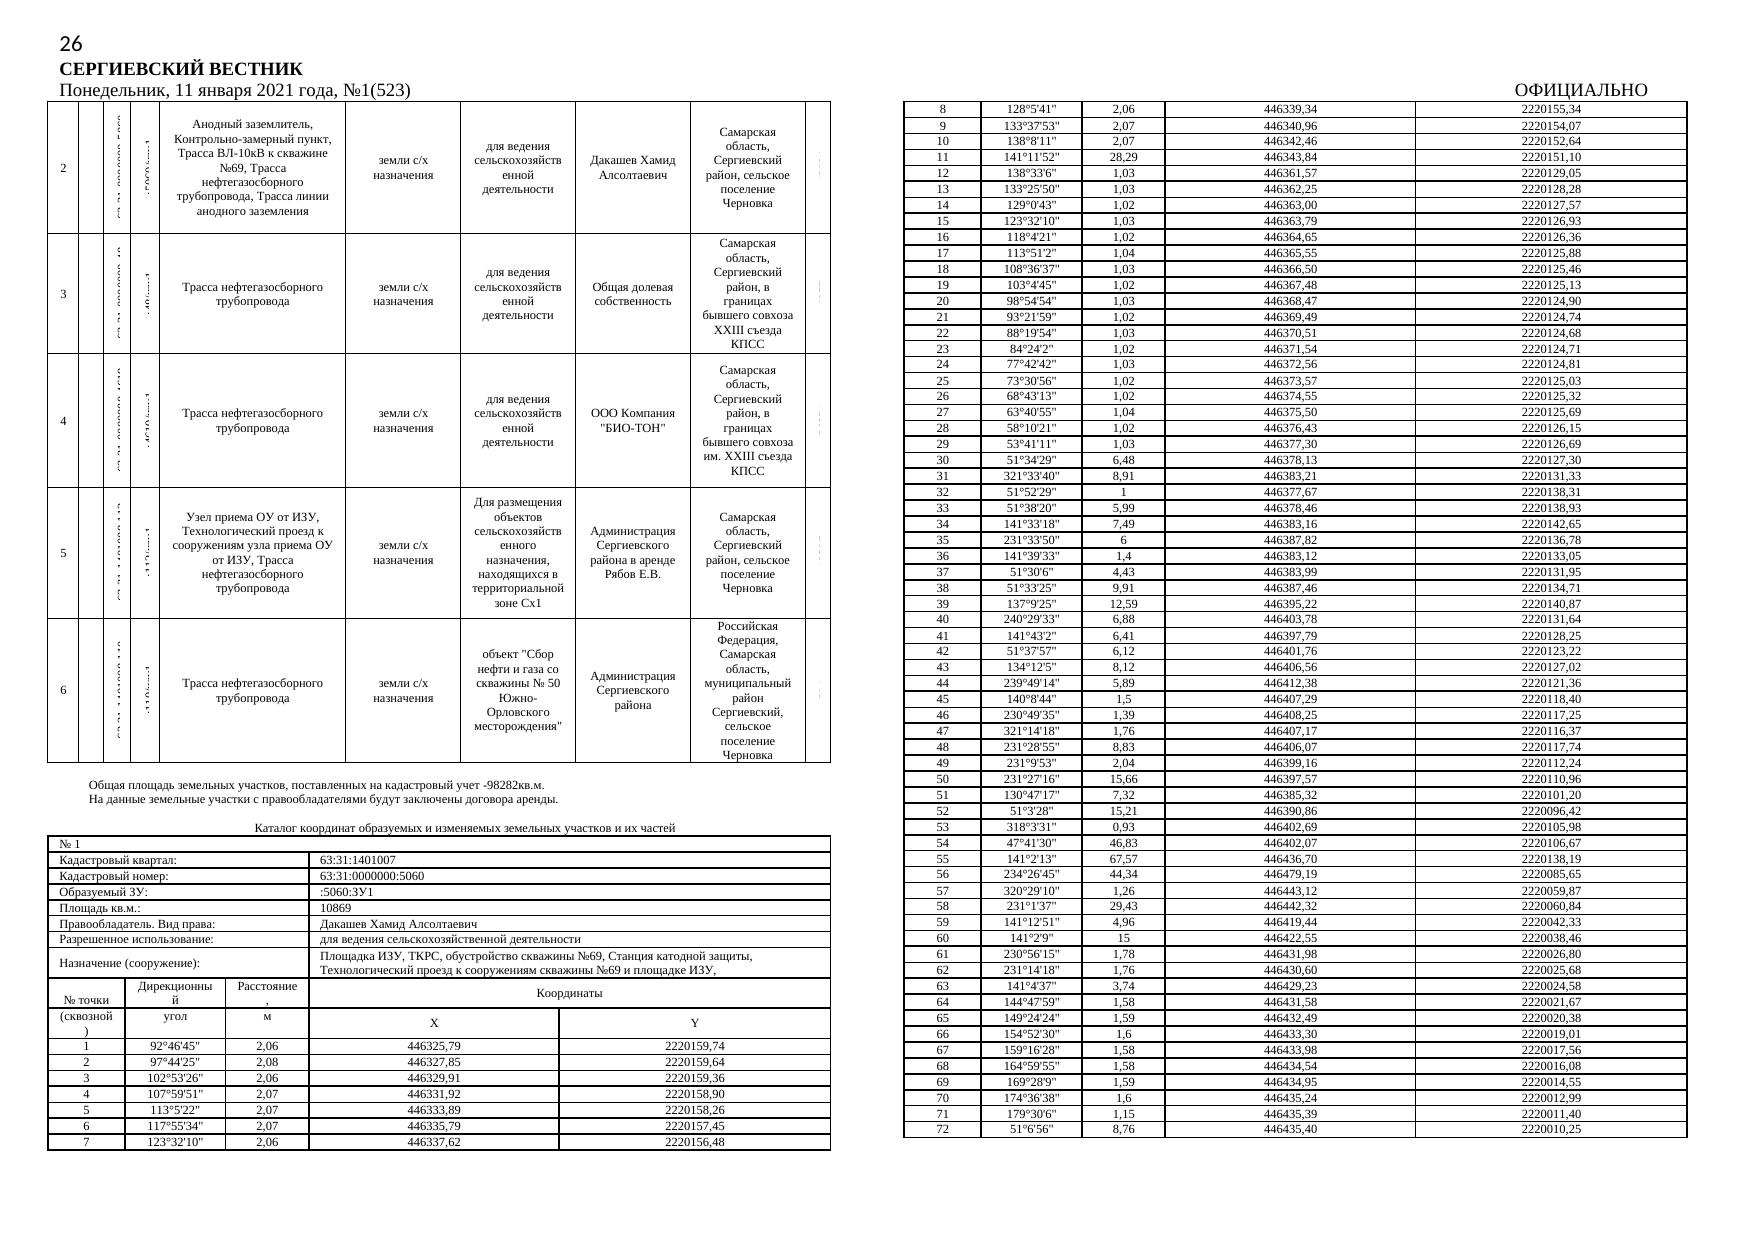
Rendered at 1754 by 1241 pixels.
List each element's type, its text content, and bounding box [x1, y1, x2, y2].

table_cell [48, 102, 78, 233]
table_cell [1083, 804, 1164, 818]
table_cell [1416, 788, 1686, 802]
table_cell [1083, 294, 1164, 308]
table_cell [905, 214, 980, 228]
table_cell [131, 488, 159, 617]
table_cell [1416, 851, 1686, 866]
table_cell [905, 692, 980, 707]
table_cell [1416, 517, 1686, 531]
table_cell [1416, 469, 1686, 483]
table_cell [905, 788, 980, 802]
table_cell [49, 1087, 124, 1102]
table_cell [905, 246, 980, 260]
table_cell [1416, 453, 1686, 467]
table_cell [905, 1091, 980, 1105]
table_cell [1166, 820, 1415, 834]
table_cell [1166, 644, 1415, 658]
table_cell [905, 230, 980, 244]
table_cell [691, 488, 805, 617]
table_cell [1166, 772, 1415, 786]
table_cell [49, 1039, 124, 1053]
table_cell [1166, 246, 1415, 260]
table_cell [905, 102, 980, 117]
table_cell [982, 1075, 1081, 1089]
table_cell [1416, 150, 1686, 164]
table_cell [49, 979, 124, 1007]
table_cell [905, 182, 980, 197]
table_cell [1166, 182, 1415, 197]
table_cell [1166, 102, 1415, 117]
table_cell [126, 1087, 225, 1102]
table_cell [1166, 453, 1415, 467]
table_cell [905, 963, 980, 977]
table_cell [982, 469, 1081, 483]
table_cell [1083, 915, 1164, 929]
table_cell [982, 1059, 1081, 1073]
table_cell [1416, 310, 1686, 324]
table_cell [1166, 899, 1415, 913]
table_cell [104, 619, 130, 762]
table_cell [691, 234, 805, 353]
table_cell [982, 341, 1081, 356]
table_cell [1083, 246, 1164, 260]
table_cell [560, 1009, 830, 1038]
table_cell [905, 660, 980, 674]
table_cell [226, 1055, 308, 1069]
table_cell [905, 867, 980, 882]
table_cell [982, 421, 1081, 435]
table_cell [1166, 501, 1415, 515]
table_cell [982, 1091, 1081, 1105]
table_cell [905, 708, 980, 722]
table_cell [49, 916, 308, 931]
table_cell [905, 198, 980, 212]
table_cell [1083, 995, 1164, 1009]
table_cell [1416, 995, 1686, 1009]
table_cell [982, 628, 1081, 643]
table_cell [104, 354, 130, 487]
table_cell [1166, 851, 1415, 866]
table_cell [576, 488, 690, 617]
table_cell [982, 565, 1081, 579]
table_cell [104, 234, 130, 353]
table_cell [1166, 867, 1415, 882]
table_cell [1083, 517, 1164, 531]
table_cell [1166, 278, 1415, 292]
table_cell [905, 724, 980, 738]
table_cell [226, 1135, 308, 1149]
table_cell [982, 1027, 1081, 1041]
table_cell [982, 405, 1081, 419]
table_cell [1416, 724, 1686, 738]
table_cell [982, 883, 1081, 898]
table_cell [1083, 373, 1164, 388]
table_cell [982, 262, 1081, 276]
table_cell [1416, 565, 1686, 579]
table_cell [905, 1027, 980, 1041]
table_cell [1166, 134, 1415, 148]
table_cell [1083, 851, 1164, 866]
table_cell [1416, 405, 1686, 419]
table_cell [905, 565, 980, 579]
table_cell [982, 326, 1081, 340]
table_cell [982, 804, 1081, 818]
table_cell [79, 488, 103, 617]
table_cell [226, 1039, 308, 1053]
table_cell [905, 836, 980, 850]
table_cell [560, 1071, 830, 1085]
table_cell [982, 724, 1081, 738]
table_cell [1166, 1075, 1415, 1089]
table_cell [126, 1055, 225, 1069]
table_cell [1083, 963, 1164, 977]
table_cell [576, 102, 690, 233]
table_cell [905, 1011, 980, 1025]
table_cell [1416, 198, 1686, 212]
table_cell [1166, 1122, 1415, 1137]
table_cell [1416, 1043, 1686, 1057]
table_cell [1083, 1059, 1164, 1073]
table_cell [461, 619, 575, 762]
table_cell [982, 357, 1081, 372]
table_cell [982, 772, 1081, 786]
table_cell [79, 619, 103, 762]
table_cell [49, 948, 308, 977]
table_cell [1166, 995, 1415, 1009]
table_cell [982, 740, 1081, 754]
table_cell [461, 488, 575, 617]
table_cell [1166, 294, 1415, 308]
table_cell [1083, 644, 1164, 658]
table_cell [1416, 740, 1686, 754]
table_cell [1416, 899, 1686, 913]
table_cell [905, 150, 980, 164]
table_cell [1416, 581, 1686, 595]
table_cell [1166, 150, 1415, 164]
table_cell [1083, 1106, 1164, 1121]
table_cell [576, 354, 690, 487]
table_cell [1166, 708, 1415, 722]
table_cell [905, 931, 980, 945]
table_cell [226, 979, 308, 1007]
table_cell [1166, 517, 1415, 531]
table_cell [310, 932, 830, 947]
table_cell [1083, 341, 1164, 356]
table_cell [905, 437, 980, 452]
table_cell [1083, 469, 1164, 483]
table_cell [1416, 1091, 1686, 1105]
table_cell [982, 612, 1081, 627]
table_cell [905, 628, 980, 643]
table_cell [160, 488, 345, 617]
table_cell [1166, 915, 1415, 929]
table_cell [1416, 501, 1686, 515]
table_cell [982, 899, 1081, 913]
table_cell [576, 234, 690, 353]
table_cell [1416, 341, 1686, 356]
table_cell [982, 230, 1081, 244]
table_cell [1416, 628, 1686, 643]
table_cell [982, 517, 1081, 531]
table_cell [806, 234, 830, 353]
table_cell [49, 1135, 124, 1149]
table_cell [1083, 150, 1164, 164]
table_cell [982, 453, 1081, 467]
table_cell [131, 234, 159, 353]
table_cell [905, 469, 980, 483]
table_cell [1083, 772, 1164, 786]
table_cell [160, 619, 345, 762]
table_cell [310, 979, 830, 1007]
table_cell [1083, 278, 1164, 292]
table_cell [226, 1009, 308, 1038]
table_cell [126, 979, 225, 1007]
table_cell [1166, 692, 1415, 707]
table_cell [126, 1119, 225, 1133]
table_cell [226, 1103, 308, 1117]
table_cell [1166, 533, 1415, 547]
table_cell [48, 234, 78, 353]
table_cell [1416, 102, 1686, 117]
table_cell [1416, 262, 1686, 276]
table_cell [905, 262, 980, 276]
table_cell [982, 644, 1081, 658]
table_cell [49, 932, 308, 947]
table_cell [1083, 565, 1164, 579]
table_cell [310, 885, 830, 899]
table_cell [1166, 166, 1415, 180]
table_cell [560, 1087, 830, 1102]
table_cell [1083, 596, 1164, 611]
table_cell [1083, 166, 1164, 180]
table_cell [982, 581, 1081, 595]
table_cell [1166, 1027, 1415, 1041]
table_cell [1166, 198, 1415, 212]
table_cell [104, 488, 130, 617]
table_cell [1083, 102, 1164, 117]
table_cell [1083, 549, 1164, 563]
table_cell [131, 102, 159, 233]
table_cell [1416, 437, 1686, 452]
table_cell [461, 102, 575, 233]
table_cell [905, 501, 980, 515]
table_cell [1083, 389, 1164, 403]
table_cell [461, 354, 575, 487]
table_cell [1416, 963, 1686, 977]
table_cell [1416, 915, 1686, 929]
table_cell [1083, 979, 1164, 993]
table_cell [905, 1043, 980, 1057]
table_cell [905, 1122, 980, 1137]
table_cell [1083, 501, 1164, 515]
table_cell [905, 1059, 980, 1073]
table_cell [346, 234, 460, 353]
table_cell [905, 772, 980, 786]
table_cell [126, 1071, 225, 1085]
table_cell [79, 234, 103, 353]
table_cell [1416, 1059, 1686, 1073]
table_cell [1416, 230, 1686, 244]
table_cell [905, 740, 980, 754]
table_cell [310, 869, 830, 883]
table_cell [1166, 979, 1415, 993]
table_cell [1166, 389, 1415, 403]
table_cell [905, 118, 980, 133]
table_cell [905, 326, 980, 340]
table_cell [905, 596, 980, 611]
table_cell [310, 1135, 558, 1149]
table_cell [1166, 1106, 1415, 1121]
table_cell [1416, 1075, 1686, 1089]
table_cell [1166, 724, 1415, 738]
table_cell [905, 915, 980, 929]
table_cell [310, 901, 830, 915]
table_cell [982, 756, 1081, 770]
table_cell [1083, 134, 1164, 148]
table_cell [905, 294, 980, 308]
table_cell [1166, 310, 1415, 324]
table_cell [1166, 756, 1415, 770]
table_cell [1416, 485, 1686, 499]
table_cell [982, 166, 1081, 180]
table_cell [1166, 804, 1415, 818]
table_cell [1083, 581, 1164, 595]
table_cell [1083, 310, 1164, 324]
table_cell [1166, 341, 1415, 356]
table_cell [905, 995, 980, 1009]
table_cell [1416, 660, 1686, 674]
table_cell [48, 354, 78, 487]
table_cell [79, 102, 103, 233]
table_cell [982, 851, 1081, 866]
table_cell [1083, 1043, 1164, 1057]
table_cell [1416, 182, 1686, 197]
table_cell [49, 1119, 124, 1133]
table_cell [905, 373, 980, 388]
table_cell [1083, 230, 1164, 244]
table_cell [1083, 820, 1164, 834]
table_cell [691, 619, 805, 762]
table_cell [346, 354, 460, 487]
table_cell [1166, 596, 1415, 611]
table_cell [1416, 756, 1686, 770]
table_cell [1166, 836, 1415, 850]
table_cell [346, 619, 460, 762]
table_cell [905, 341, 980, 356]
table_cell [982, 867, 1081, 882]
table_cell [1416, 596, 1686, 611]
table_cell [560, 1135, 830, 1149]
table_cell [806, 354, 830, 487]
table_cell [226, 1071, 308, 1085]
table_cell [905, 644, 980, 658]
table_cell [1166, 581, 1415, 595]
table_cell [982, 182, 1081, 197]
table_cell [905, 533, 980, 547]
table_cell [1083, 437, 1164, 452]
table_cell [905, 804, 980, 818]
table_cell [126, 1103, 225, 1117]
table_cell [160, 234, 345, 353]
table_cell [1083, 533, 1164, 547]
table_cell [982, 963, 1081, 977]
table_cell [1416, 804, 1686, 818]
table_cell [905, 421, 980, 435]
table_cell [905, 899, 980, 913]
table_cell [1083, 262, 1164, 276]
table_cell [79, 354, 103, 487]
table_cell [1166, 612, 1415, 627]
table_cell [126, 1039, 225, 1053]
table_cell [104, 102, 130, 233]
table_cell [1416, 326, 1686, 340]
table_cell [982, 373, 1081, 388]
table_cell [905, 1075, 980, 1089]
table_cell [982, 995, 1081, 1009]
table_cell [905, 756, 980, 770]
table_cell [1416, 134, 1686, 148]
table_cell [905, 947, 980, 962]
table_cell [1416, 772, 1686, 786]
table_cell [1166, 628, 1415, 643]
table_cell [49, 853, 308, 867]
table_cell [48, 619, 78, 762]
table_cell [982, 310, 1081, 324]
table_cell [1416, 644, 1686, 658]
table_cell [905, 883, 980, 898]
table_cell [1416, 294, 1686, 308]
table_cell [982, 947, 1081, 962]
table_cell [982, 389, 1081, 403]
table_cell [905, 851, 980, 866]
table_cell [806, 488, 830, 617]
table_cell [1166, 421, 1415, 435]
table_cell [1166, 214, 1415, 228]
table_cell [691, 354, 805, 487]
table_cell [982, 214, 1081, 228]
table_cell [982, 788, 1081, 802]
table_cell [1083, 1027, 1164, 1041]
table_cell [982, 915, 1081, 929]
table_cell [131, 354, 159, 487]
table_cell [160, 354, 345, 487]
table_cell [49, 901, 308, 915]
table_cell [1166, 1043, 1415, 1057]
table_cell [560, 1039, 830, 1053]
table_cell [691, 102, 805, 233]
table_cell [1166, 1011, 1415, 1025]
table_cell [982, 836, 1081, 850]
text Каталог координат образуемых и изменяемых земельных участков и их частей [59, 821, 842, 835]
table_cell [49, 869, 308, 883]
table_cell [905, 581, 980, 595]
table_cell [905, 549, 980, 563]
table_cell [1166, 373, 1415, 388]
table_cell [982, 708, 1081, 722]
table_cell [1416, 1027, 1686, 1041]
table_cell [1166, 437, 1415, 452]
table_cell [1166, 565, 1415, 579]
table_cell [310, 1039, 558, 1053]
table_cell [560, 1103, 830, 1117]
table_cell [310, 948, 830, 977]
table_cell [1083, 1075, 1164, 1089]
text Общая площадь земельных участков, поставленных на кадастровый учет -98282кв.м. [59, 778, 842, 792]
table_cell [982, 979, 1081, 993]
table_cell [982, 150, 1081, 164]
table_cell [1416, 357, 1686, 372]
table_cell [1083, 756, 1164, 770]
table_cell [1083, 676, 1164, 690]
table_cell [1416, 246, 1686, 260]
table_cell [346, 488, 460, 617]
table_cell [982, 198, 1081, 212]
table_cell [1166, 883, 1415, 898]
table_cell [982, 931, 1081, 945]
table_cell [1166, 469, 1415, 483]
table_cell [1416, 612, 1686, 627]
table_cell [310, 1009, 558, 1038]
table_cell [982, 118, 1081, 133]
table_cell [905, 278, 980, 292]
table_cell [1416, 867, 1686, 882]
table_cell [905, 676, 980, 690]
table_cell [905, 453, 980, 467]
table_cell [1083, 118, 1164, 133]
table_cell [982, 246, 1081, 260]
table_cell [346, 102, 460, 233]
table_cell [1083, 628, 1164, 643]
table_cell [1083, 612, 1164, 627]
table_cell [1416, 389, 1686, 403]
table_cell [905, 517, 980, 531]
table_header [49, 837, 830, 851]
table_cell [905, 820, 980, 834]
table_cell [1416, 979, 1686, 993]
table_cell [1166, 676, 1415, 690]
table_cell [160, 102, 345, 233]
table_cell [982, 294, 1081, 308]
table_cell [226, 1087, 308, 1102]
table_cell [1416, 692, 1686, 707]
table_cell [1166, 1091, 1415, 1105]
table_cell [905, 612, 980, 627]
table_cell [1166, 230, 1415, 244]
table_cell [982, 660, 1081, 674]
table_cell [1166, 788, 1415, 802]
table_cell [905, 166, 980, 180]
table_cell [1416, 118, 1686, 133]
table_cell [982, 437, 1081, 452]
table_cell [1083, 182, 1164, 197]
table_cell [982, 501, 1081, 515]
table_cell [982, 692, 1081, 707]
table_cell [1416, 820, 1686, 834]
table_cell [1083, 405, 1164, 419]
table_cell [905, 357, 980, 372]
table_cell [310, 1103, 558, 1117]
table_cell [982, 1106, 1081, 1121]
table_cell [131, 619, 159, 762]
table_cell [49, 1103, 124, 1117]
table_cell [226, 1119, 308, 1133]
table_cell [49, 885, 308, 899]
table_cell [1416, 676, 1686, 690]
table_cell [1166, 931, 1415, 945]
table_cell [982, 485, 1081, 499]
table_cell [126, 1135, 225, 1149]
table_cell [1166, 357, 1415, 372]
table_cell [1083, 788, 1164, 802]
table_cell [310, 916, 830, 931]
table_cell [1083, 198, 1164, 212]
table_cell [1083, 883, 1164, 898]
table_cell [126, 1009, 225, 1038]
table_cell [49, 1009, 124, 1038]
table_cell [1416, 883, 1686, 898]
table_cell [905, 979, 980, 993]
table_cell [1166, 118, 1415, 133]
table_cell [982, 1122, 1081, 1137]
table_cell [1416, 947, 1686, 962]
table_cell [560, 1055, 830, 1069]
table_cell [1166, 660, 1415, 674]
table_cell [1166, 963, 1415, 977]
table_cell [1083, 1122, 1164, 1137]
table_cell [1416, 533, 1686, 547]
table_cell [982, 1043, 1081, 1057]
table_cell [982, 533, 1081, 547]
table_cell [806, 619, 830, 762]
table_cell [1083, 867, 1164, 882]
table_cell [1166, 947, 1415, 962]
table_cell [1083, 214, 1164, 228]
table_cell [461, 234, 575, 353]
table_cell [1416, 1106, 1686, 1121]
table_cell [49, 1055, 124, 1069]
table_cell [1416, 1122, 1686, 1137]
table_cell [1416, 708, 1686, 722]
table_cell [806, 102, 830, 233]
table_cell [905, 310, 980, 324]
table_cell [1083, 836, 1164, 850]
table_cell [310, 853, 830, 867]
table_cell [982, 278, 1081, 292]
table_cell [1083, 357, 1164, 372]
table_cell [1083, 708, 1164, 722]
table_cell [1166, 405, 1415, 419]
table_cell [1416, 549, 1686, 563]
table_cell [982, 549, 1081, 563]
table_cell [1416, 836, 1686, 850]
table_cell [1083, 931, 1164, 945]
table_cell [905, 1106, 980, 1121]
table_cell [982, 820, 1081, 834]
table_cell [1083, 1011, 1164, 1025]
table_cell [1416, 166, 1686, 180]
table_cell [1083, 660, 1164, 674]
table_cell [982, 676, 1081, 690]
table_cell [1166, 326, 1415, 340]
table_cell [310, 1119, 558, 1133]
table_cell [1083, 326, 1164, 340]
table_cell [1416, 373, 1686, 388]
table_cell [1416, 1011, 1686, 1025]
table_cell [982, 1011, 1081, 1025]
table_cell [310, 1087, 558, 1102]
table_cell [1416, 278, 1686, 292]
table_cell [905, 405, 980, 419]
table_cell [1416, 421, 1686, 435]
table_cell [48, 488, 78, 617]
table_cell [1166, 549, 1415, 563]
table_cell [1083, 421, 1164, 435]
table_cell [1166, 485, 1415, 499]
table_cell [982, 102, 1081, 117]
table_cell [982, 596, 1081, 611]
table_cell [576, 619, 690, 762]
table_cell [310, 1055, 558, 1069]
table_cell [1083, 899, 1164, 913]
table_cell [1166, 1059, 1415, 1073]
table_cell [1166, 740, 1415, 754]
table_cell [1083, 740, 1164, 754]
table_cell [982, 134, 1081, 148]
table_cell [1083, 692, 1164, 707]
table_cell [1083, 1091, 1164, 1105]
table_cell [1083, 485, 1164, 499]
text На данные земельные участки с правообладателями будут заключены договора аренды. [59, 792, 842, 806]
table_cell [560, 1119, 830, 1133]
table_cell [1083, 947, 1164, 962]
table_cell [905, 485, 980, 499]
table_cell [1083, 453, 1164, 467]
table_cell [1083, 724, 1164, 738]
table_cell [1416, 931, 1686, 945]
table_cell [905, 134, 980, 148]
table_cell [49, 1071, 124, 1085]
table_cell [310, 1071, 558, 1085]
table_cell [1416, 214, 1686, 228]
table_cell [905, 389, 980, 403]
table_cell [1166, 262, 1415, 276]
